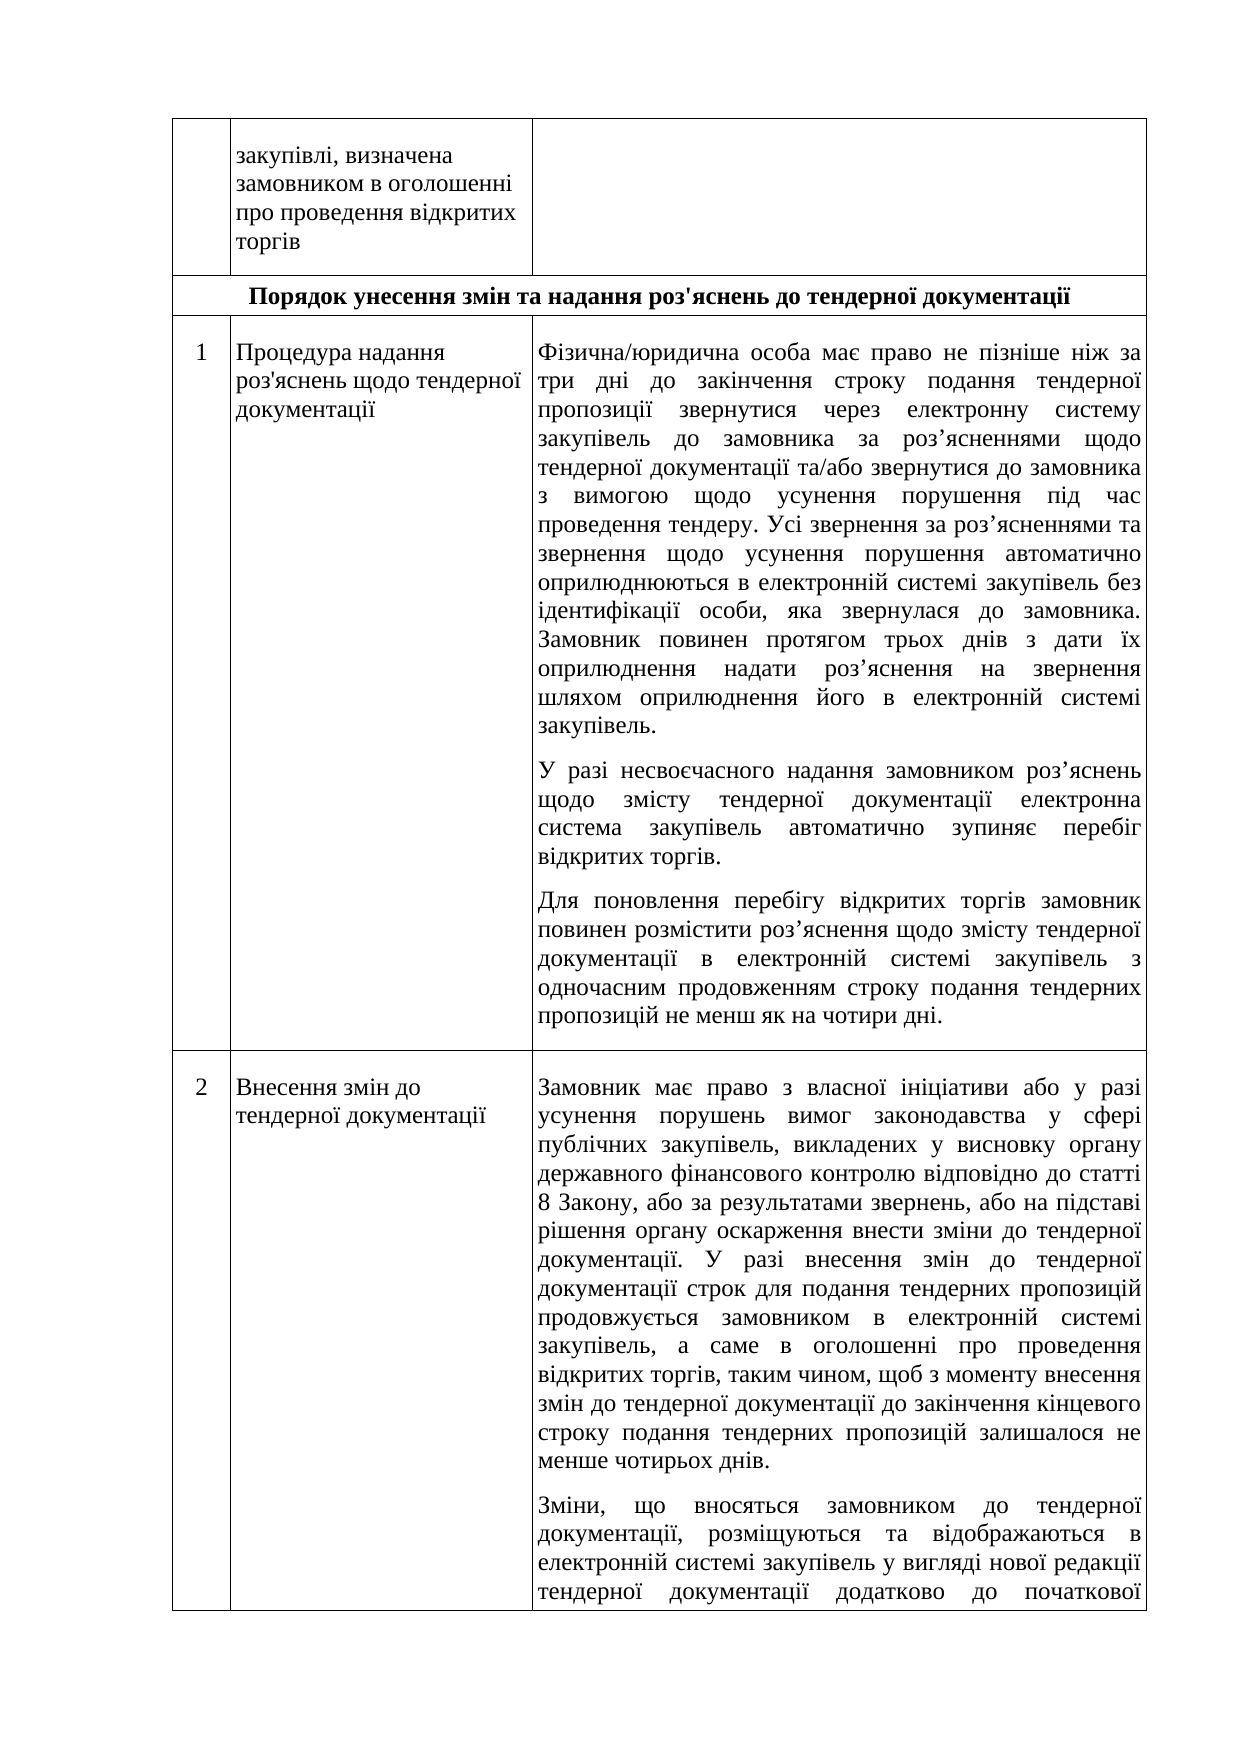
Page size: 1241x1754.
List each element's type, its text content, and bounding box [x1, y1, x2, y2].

table_cell 8 [173, 119, 230, 275]
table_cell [231, 119, 532, 275]
table_cell 2 [173, 1051, 230, 1610]
table_cell Порядок унесення змін та надання роз'яснень до тендерної документації [173, 276, 1146, 315]
table_cell Фізична/юридична особа має право не пізніше ніж за три дні до закінчення строку подання тендерної пропозиції звернутися через електронну систему закупівель до замовника за роз’ясненнями щодо тендерної документації та/або звернутися до замовника з вимогою щодо усунення порушення під час проведення тендеру. Усі звернення за роз’ясненнями та звернення щодо усунення порушення автоматично оприлюднюються в електронній системі закупівель без ідентифікації особи, яка звернулася до замовника. Замовник повинен протягом трьох днів з дати їх оприлюднення надати роз’яснення на звернення шляхом оприлюднення його в електронній системі закупівель. У разі несвоєчасного надання замовником роз’яснень щодо змісту тендерної документації електронна система закупівель автоматично зупиняє перебіг відкритих торгів. Для поновлення перебігу відкритих торгів замовник повинен розмістити роз’яснення щодо змісту тендерної документації в електронній системі закупівель з одночасним продовженням строку подання тендерних пропозицій не менш як на чотири дні. [533, 316, 1146, 1050]
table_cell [533, 1051, 1146, 1610]
table_cell 1 [173, 316, 230, 1050]
table_cell Процедура надання роз'яснень щодо тендерної документації [231, 316, 532, 1050]
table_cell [231, 1051, 532, 1610]
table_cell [533, 119, 1146, 275]
